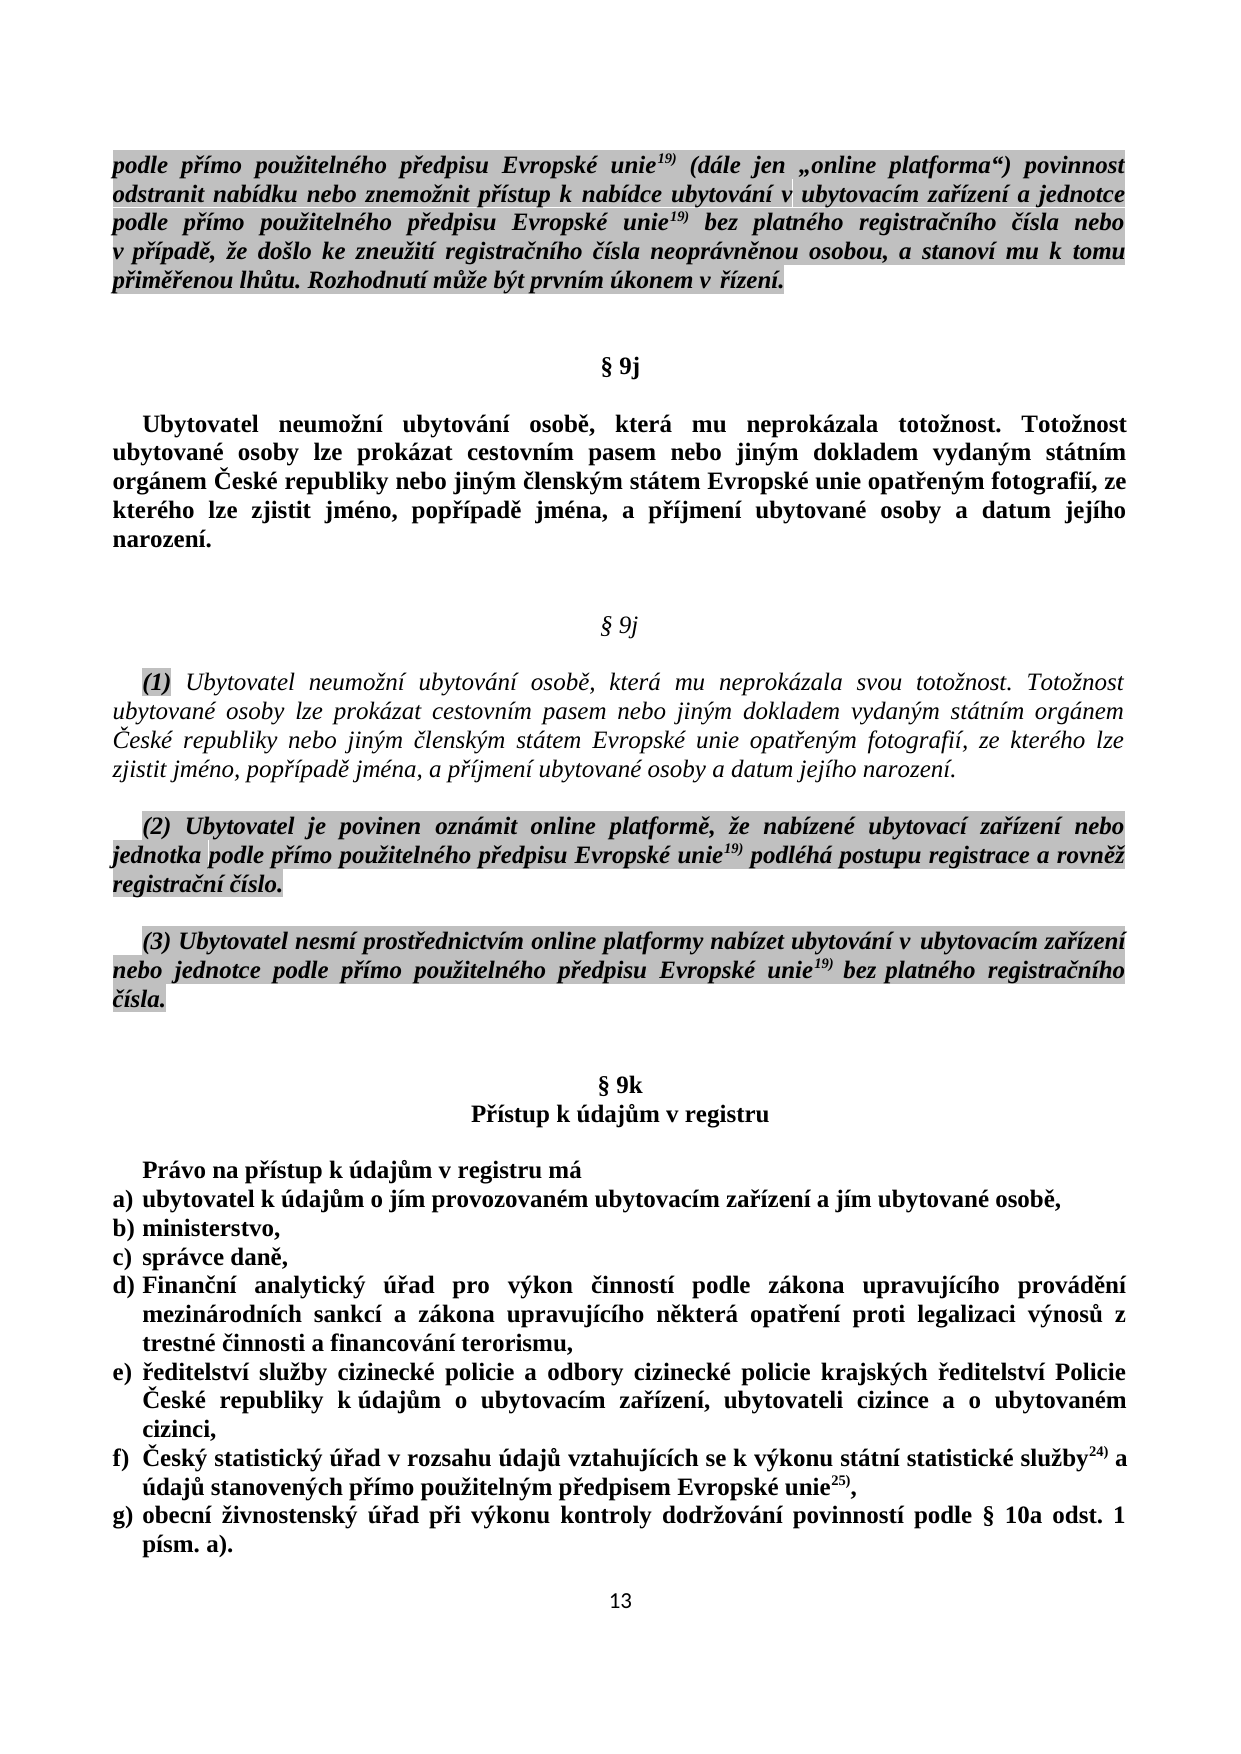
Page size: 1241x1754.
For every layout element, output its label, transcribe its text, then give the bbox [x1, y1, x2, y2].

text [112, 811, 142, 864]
list ministerstvo, [112, 1213, 1128, 1242]
text Ubytovatel neumožní ubytování osobě, která mu neprokázala totožnost. Totožnost ubytované osoby lze prokázat cestovním pasem nebo jiným dokladem vydaným státním orgánem České republiky nebo jiným členským státem Evropské unie opatřeným fotografií, ze kterého lze zjistit jméno, popřípadě jména, a příjmení ubytované osoby a datum jejího narození. [112, 409, 1128, 552]
text § 9j [112, 351, 1128, 380]
list ubytovatel k údajům o jím provozovaném ubytovacím zařízení a jím ubytované osobě, [112, 1184, 1128, 1213]
list Finanční analytický úřad pro výkon činností podle zákona upravujícího provádění mezinárodních sankcí a zákona upravujícího některá opatření proti legalizaci výnosů z trestné činnosti a financování terorismu, [112, 1271, 1128, 1357]
list obecní živnostenský úřad při výkonu kontroly dodržování povinností podle § 10a odst. 1 písm. a). [112, 1501, 1128, 1558]
list správce daně, [112, 1242, 1128, 1271]
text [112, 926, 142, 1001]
text Právo na přístup k údajům v registru má [112, 1156, 1128, 1184]
list ředitelství služby cizinecké policie a odbory cizinecké policie krajských ředitelství Policie České republiky k údajům o ubytovacím zařízení, ubytovateli cizince a o ubytovaném cizinci, [112, 1357, 1128, 1443]
text (3) Ubytovatel nesmí prostřednictvím online platformy nabízet ubytování v ubytovacím zařízení nebo jednotce podle přímo použitelného předpisu Evropské unie19) bez platného registračního čísla. [166, 926, 1128, 1012]
text Přístup k údajům v registru [112, 1099, 1128, 1127]
text § 9k [112, 1070, 1128, 1099]
text (2) Ubytovatel je povinen oznámit online platformě, že nabízené ubytovací zařízení nebo jednotka podle přímo použitelného předpisu Evropské unie19) podléhá postupu registrace a rovněž registrační číslo. [283, 811, 1128, 897]
text § 9j [112, 610, 1128, 639]
text (1) Ubytovatel neumožní ubytování osobě, která mu neprokázala svou totožnost. Totožnost ubytované osoby lze prokázat cestovním pasem nebo jiným dokladem vydaným státním orgánem České republiky nebo jiným členským státem Evropské unie opatřeným fotografií, ze kterého lze zjistit jméno, popřípadě jména, a příjmení ubytované osoby a datum jejího narození. [112, 667, 1128, 782]
list Český statistický úřad v rozsahu údajů vztahujících se k výkonu státní statistické služby24) a údajů stanovených přímo použitelným předpisem Evropské unie25), [112, 1443, 1128, 1501]
